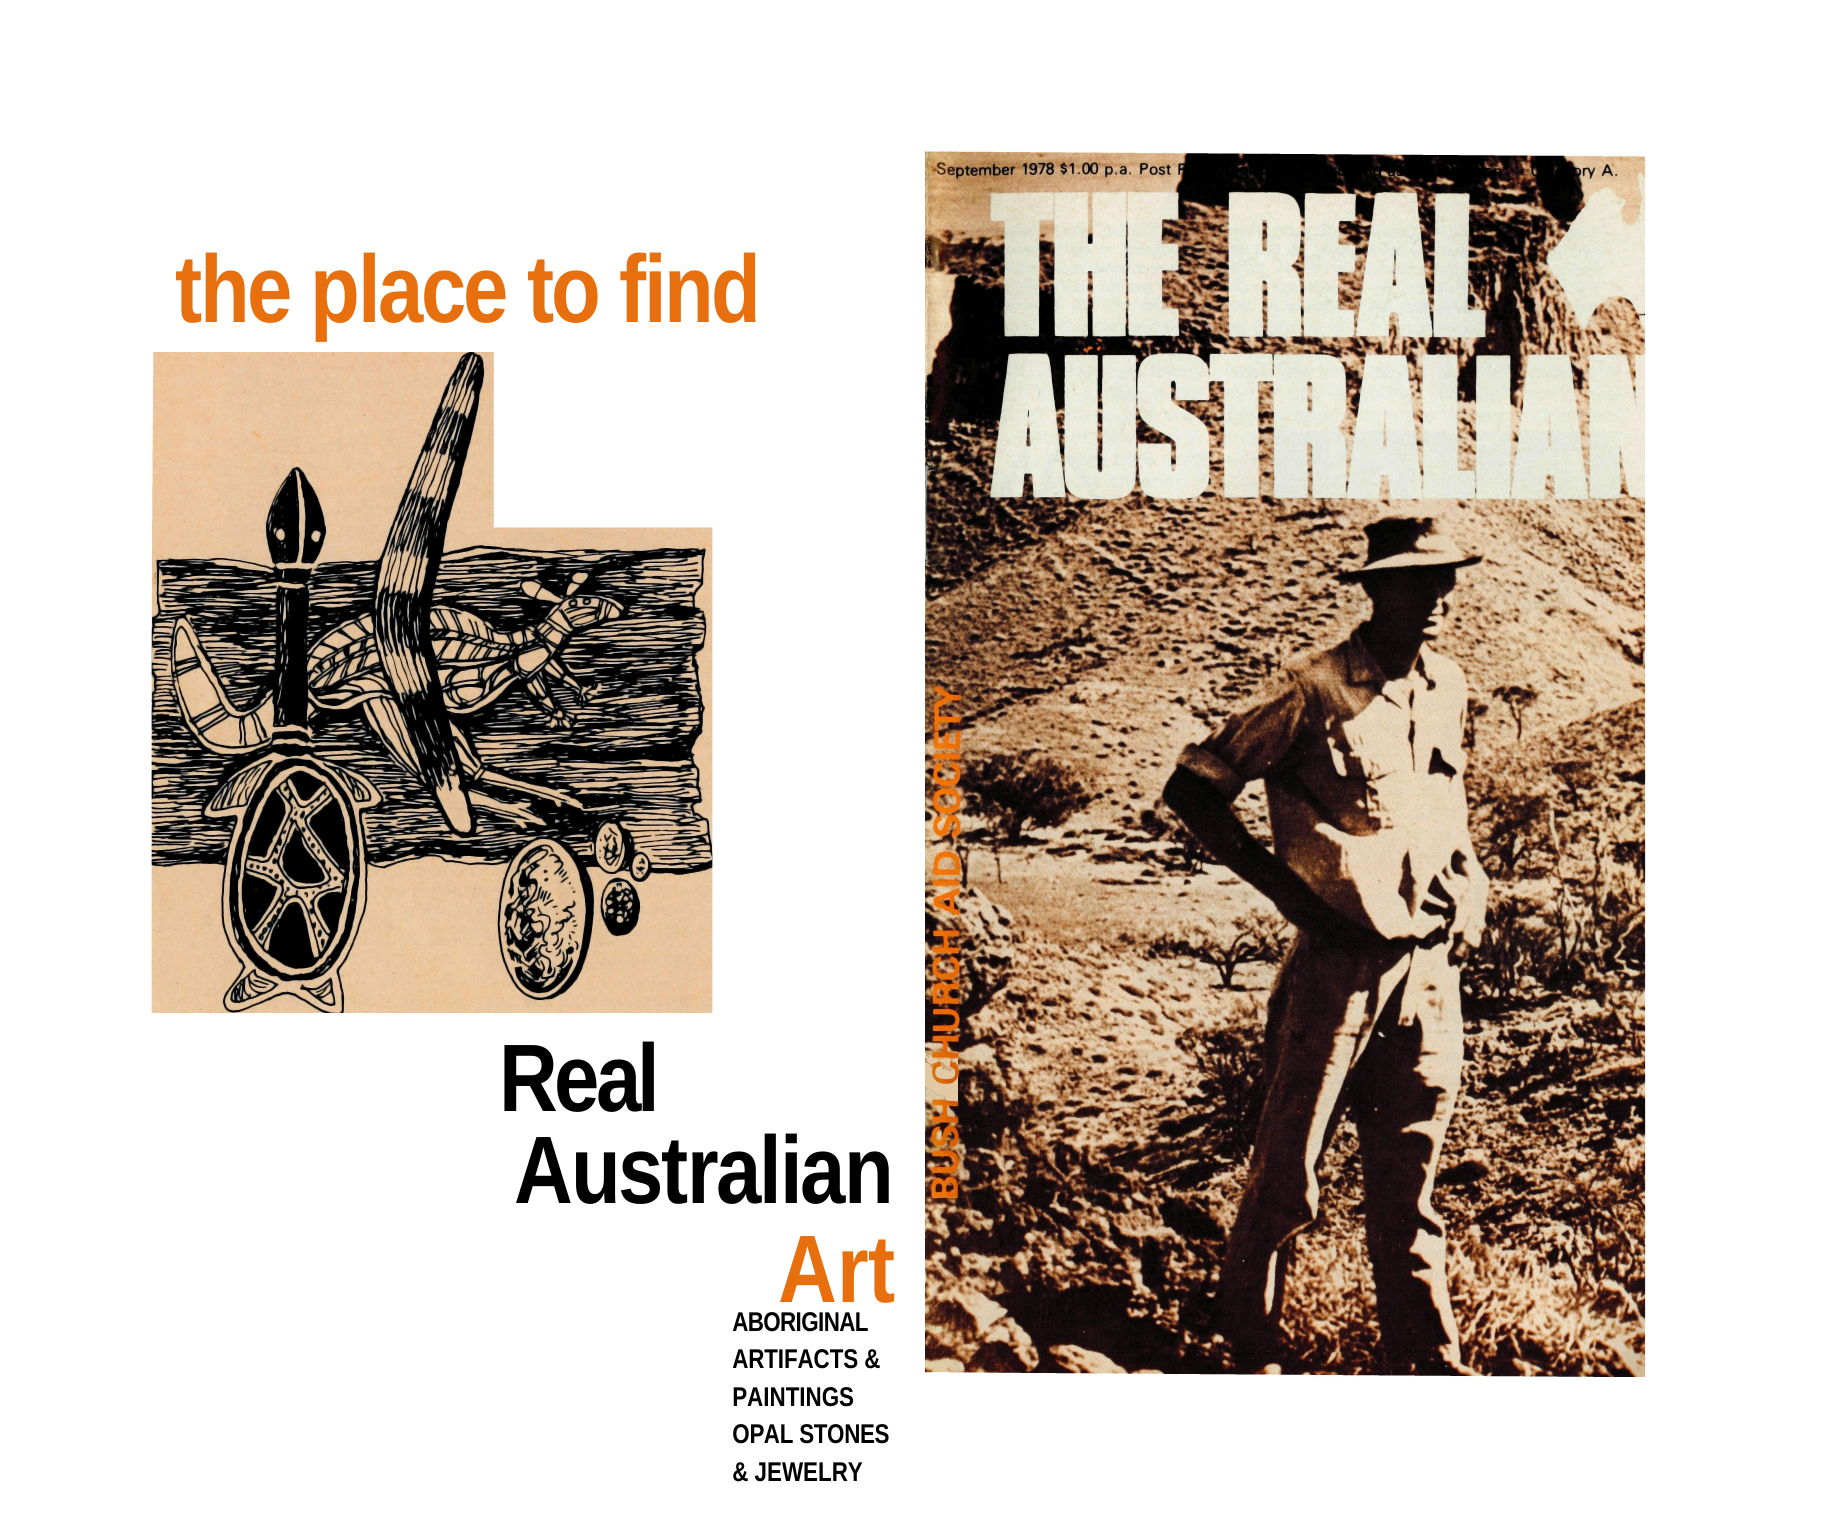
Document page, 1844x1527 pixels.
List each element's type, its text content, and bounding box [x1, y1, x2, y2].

text Real [499, 339, 896, 1118]
text the place to find [175, 243, 896, 339]
text Australian [175, 1118, 896, 1214]
text ABORIGINAL ARTIFACTS & PAINTINGS OPAL STONES & JEWELRY [732, 1301, 896, 1489]
picture [925, 150, 1646, 1377]
text Art [175, 1214, 896, 1301]
picture [150, 352, 712, 1011]
